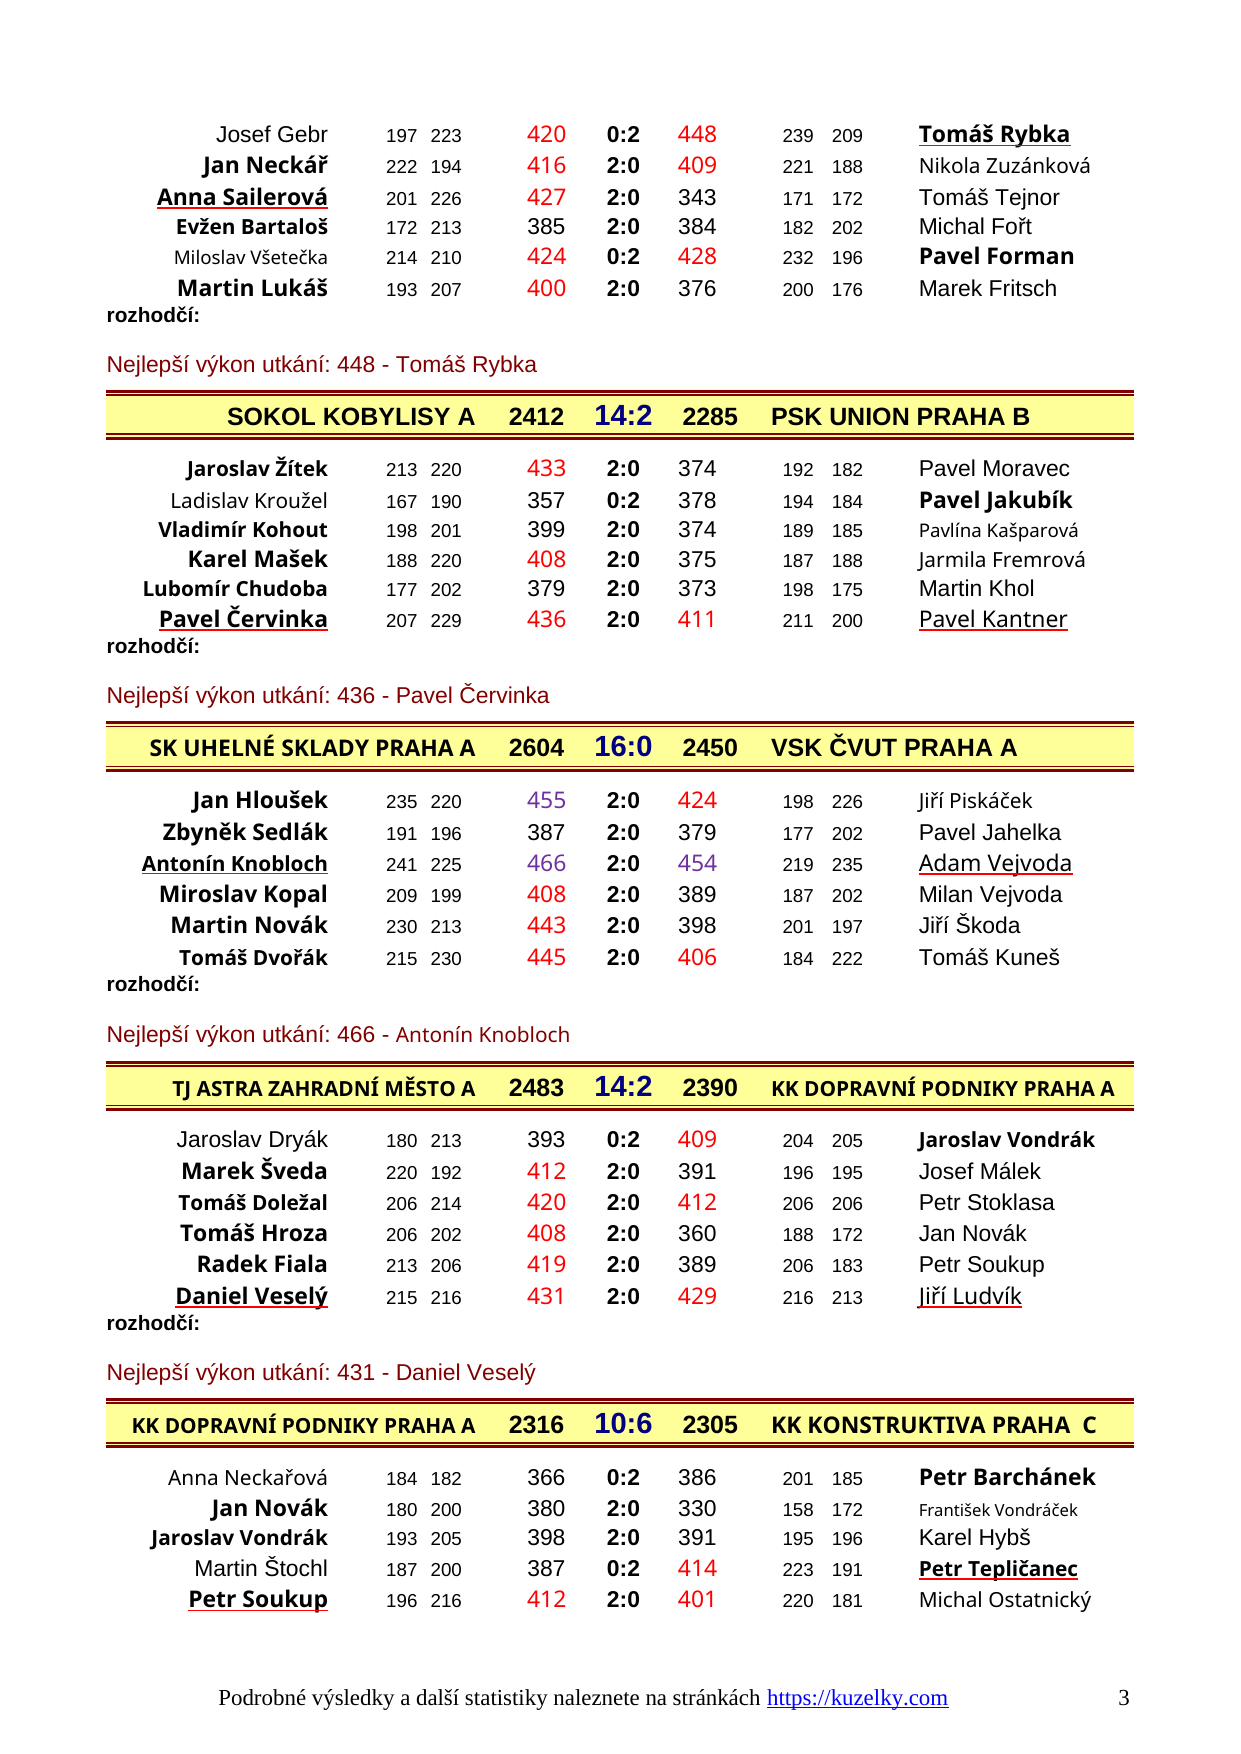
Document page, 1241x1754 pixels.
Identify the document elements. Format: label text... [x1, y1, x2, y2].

text Jan Neckář 222 194 416 2:0 409 221 188 Nikola Zuzánková [106, 149, 1134, 181]
text Anna Neckařová 184 182 366 0:2 386 201 185 Petr Barchánek [106, 1461, 1134, 1492]
text Tomáš Hroza 206 202 408 2:0 360 188 172 Jan Novák [106, 1217, 1134, 1248]
text Karel Mašek 188 220 408 2:0 375 187 188 Jarmila Fremrová [106, 543, 1134, 574]
text rozhodčí: [106, 634, 1134, 658]
text Josef Gebr 197 223 420 0:2 448 239 209 Tomáš Rybka [106, 118, 1134, 149]
text Evžen Bartaloš 172 213 385 2:0 384 182 202 Michal Fořt [106, 212, 1134, 240]
text Petr Soukup 196 216 412 2:0 401 220 181 Michal Ostatnický [106, 1583, 1134, 1614]
text Marek Šveda 220 192 412 2:0 391 196 195 Josef Málek [106, 1154, 1134, 1186]
text Martin Štochl 187 200 387 0:2 414 223 191 Petr Tepličanec [106, 1552, 1134, 1583]
text Martin Lukáš 193 207 400 2:0 376 200 176 Marek Fritsch [106, 272, 1134, 303]
text Jaroslav Vondrák 193 205 398 2:0 391 195 196 Karel Hybš [106, 1523, 1134, 1552]
text SK Uhelné sklady Praha A 2604 16:0 2450 VSK ČVUT Praha A [106, 727, 1134, 766]
text Pavel Červinka 207 229 436 2:0 411 211 200 Pavel Kantner [106, 603, 1134, 634]
text Nejlepší výkon utkání: 436 - Pavel Červinka [106, 682, 1134, 708]
text Radek Fiala 213 206 419 2:0 389 206 183 Petr Soukup [106, 1248, 1134, 1279]
text Vladimír Kohout 198 201 399 2:0 374 189 185 Pavlína Kašparová [106, 515, 1134, 543]
text Sokol Kobylisy A 2412 14:2 2285 PSK Union Praha B [106, 396, 1134, 433]
text rozhodčí: [106, 303, 1134, 327]
text rozhodčí: [106, 1311, 1134, 1335]
text Tomáš Doležal 206 214 420 2:0 412 206 206 Petr Stoklasa [106, 1186, 1134, 1217]
text Antonín Knobloch 241 225 466 2:0 454 219 235 Adam Vejvoda [106, 847, 1134, 878]
text Jaroslav Dryák 180 213 393 0:2 409 204 205 Jaroslav Vondrák [106, 1123, 1134, 1154]
text Ladislav Kroužel 167 190 357 0:2 378 194 184 Pavel Jakubík [106, 483, 1134, 515]
text Anna Sailerová 201 226 427 2:0 343 171 172 Tomáš Tejnor [106, 181, 1134, 212]
text Zbyněk Sedlák 191 196 387 2:0 379 177 202 Pavel Jahelka [106, 816, 1134, 847]
text Miroslav Kopal 209 199 408 2:0 389 187 202 Milan Vejvoda [106, 878, 1134, 909]
text Nejlepší výkon utkání: 448 - Tomáš Rybka [106, 351, 1134, 377]
text Lubomír Chudoba 177 202 379 2:0 373 198 175 Martin Khol [106, 574, 1134, 603]
text Nejlepší výkon utkání: 466 - Antonín Knobloch [106, 1020, 1134, 1048]
text Miloslav Všetečka 214 210 424 0:2 428 232 196 Pavel Forman [106, 240, 1134, 272]
text Jaroslav Žítek 213 220 433 2:0 374 192 182 Pavel Moravec [106, 452, 1134, 483]
text Jan Novák 180 200 380 2:0 330 158 172 František Vondráček [106, 1492, 1134, 1523]
text Daniel Veselý 215 216 431 2:0 429 216 213 Jiří Ludvík [106, 1279, 1134, 1311]
text rozhodčí: [106, 972, 1134, 996]
text Nejlepší výkon utkání: 431 - Daniel Veselý [106, 1359, 1134, 1385]
text Tomáš Dvořák 215 230 445 2:0 406 184 222 Tomáš Kuneš [106, 941, 1134, 972]
text Martin Novák 230 213 443 2:0 398 201 197 Jiří Škoda [106, 909, 1134, 941]
text TJ Astra Zahradní Město A 2483 14:2 2390 KK Dopravní podniky Praha A [106, 1067, 1134, 1105]
text KK Dopravní podniky Praha A 2316 10:6 2305 KK Konstruktiva Praha C [106, 1404, 1134, 1442]
text Jan Hloušek 235 220 455 2:0 424 198 226 Jiří Piskáček [106, 784, 1134, 816]
